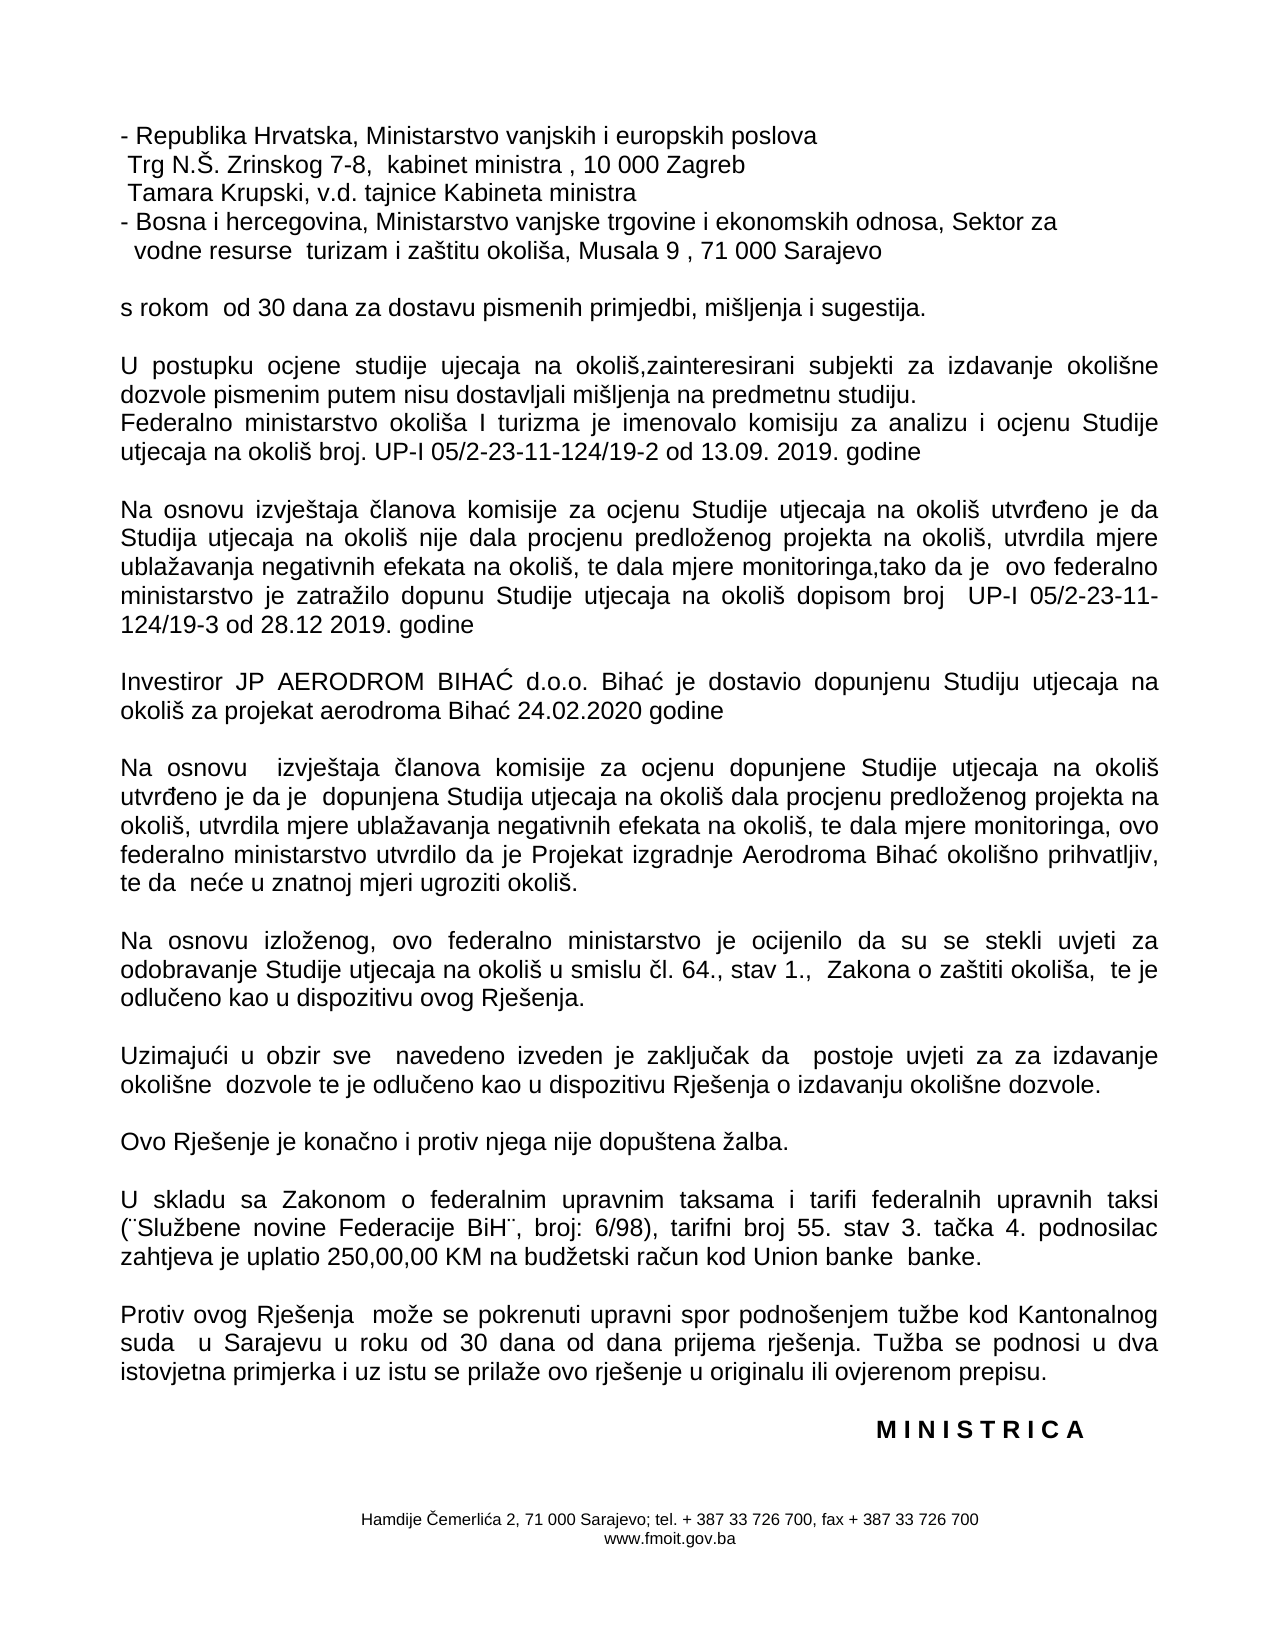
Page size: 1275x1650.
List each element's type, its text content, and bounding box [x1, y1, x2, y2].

text Investiror JP AERODROM BIHAĆ d.o.o. Bihać je dostavio dopunjenu Studiju utjecaja na okoliš za projekat aerodroma Bihać 24.02.2020 godine [120, 667, 1160, 725]
text Na osnovu izvještaja članova komisije za ocjenu Studije utjecaja na okoliš utvrđeno je da Studija utjecaja na okoliš nije dala procjenu predloženog projekta na okoliš, utvrdila mjere ublažavanja negativnih efekata na okoliš, te dala mjere monitoringa,tako da je ovo federalno ministarstvo je zatražilo dopunu Studije utjecaja na okoliš dopisom broj UP-I 05/2-23-11-124/19-3 od 28.12 2019. godine [120, 495, 1160, 638]
text U postupku ocjene studije ujecaja na okoliš,zainteresirani subjekti za izdavanje okolišne dozvole pismenim putem nisu dostavljali mišljenja na predmetnu studiju. [120, 351, 1160, 408]
text U skladu sa Zakonom o federalnim upravnim taksama i tarifi federalnih upravnih taksi (¨Službene novine Federacije BiH¨, broj: 6/98), tarifni broj 55. stav 3. tačka 4. podnosilac zahtjeva je uplatio 250,00,00 KM na budžetski račun kod Union banke banke. [120, 1185, 1160, 1271]
text vodne resurse turizam i zaštitu okoliša, Musala 9 , 71 000 Sarajevo [120, 236, 1160, 265]
text Na osnovu izloženog, ovo federalno ministarstvo je ocijenilo da su se stekli uvjeti za odobravanje Studije utjecaja na okoliš u smislu čl. 64., stav 1., Zakona o zaštiti okoliša, te je odlučeno kao u dispozitivu ovog Rješenja. [120, 926, 1160, 1012]
text Protiv ovog Rješenja može se pokrenuti upravni spor podnošenjem tužbe kod Kantonalnog suda u Sarajevu u roku od 30 dana od dana prijema rješenja. Tužba se podnosi u dva istovjetna primjerka i uz istu se prilaže ovo rješenje u originalu ili ovjerenom prepisu. [120, 1300, 1160, 1386]
text Ovo Rješenje je konačno i protiv njega nije dopuštena žalba. [120, 1127, 1160, 1156]
text Federalno ministarstvo okoliša I turizma je imenovalo komisiju za analizu i ocjenu Studije utjecaja na okoliš broj. UP-I 05/2-23-11-124/19-2 od 13.09. 2019. godine [120, 408, 1160, 466]
text Uzimajući u obzir sve navedeno izveden je zaključak da postoje uvjeti za za izdavanje okolišne dozvole te je odlučeno kao u dispozitivu Rješenja o izdavanju okolišne dozvole. [120, 1041, 1160, 1098]
text Na osnovu izvještaja članova komisije za ocjenu dopunjene Studije utjecaja na okoliš utvrđeno je da je dopunjena Studija utjecaja na okoliš dala procjenu predloženog projekta na okoliš, utvrdila mjere ublažavanja negativnih efekata na okoliš, te dala mjere monitoringa, ovo federalno ministarstvo utvrdilo da je Projekat izgradnje Aerodroma Bihać okolišno prihvatljiv, te da neće u znatnoj mjeri ugroziti okoliš. [120, 753, 1160, 897]
text - Republika Hrvatska, Ministarstvo vanjskih i europskih poslova Trg N.Š. Zrinskog 7-8, kabinet ministra , 10 000 Zagreb Tamara Krupski, v.d. tajnice Kabineta ministra [120, 121, 1160, 207]
text s rokom od 30 dana za dostavu pismenih primjedbi, mišljenja i sugestija. [120, 293, 1160, 322]
text M I N I S T R I C A [120, 1415, 1160, 1443]
text - Bosna i hercegovina, Ministarstvo vanjske trgovine i ekonomskih odnosa, Sektor za [120, 207, 1160, 236]
